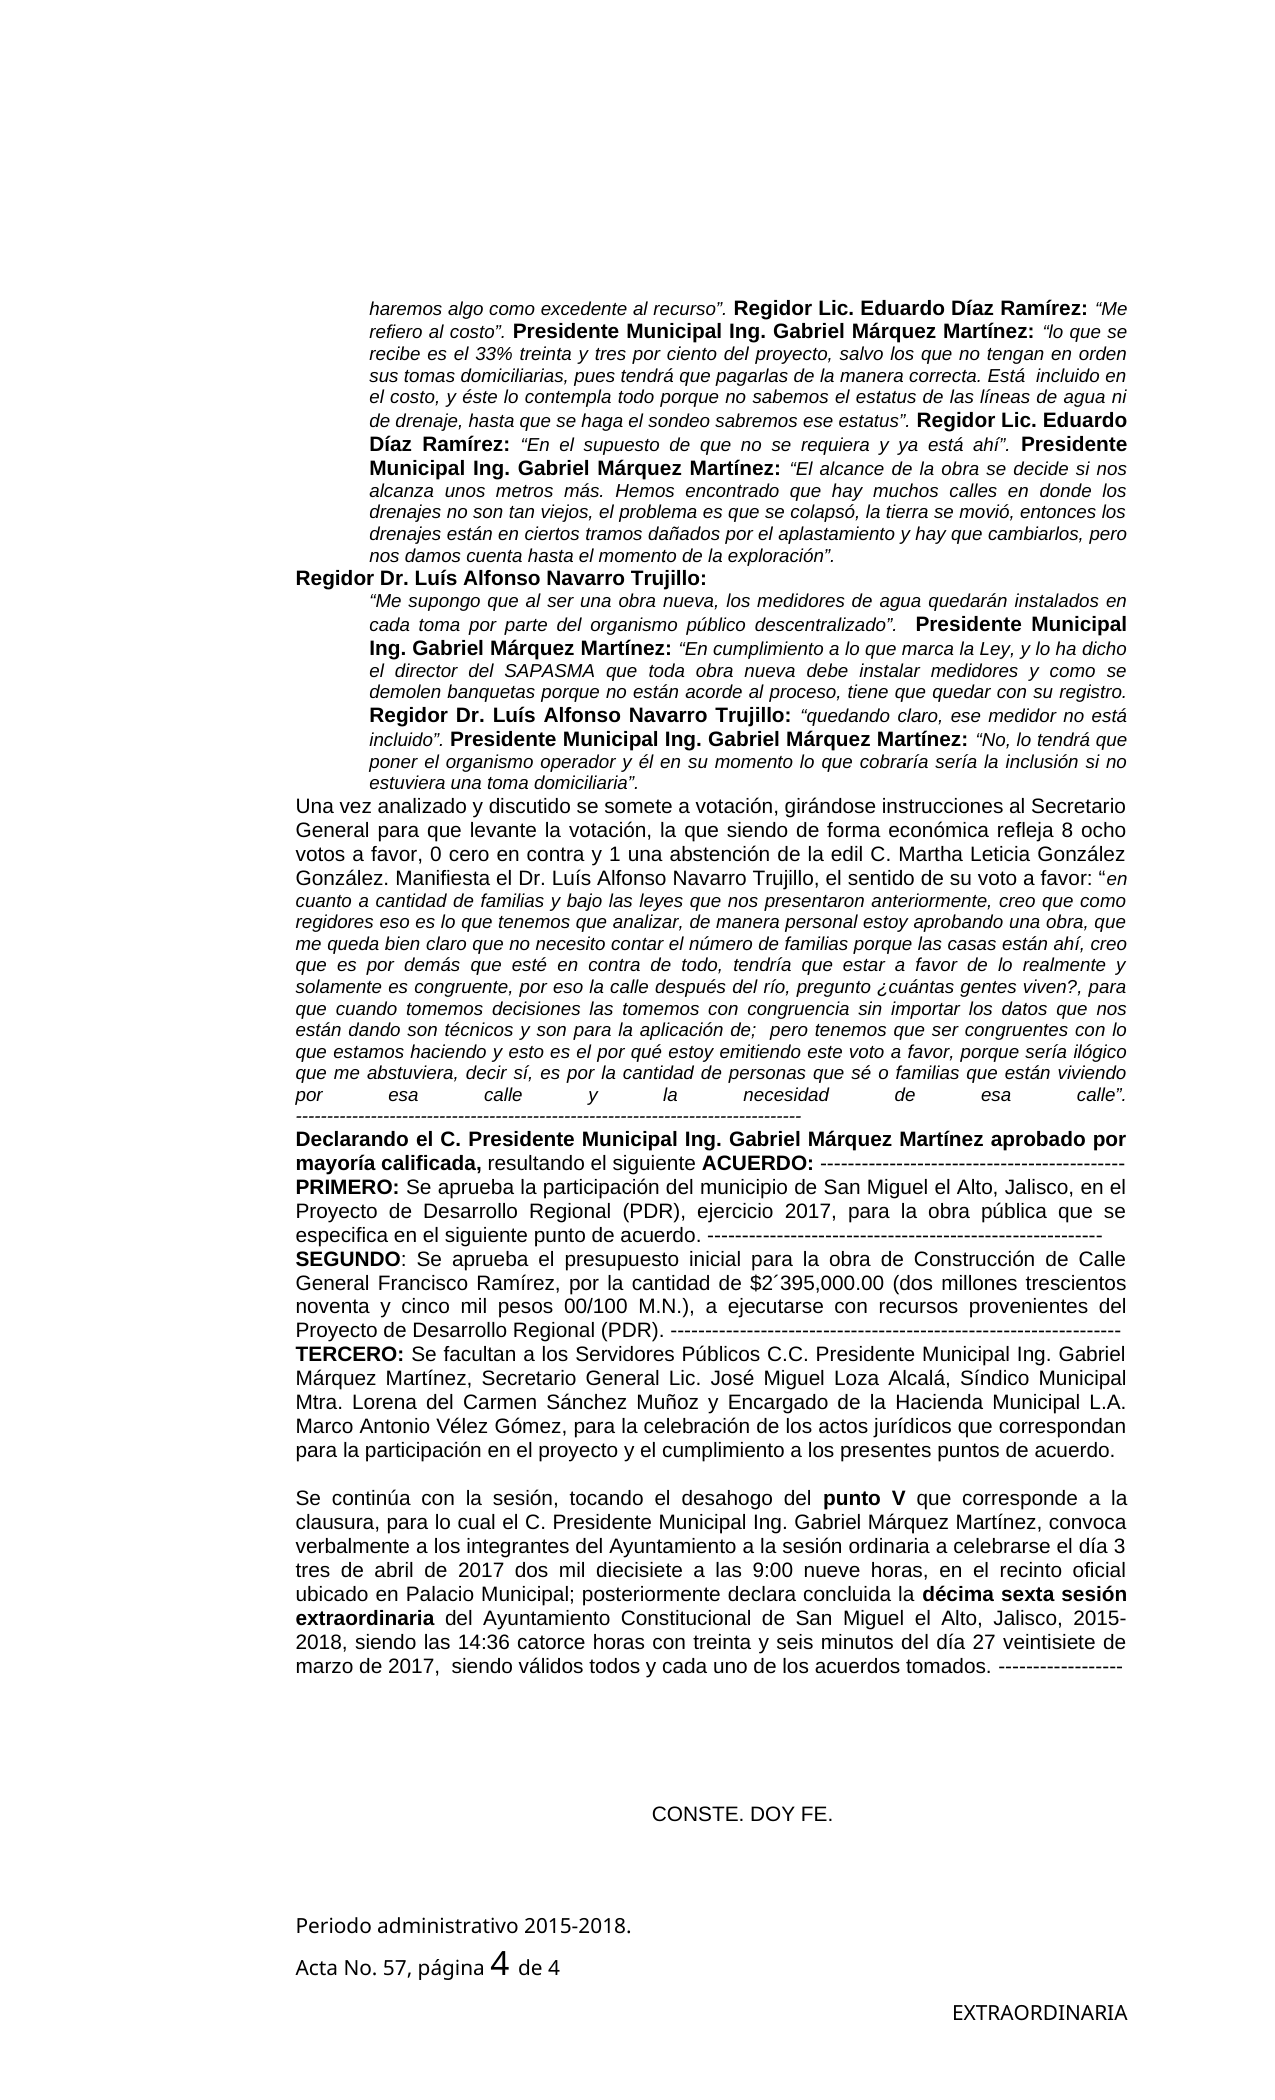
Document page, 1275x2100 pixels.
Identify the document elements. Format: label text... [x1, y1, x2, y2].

text TERCERO: Se facultan a los Servidores Públicos C.C. Presidente Municipal Ing. Gabriel Márquez Martínez, Secretario General Lic. José Miguel Loza Alcalá, Síndico Municipal Mtra. Lorena del Carmen Sánchez Muñoz y Encargado de la Hacienda Municipal L.A. Marco Antonio Vélez Gómez, para la celebración de los actos jurídicos que correspondan para la participación en el proyecto y el cumplimiento a los presentes puntos de acuerdo. [295, 1342, 1127, 1462]
text CONSTE. DOY FE. [295, 1802, 1189, 1826]
text SEGUNDO: Se aprueba el presupuesto inicial para la obra de Construcción de Calle General Francisco Ramírez, por la cantidad de $2´395,000.00 (dos millones trescientos noventa y cinco mil pesos 00/100 M.N.), a ejecutarse con recursos provenientes del Proyecto de Desarrollo Regional (PDR). ----------------------------------------------------------------- [295, 1246, 1127, 1342]
text PRIMERO: Se aprueba la participación del municipio de San Miguel el Alto, Jalisco, en el Proyecto de Desarrollo Regional (PDR), ejercicio 2017, para la obra pública que se especifica en el siguiente punto de acuerdo. --------------------------------------------------------- [295, 1174, 1127, 1246]
text Declarando el C. Presidente Municipal Ing. Gabriel Márquez Martínez aprobado por mayoría calificada, resultando el siguiente ACUERDO: -------------------------------------------- [295, 1127, 1127, 1174]
text “Me supongo que al ser una obra nueva, los medidores de agua quedarán instalados en cada toma por parte del organismo público descentralizado”. Presidente Municipal Ing. Gabriel Márquez Martínez: “En cumplimiento a lo que marca la Ley, y lo ha dicho el director del SAPASMA que toda obra nueva debe instalar medidores y como se demolen banquetas porque no están acorde al proceso, tiene que quedar con su registro. Regidor Dr. Luís Alfonso Navarro Trujillo: “quedando claro, ese medidor no está incluido”. Presidente Municipal Ing. Gabriel Márquez Martínez: “No, lo tendrá que poner el organismo operador y él en su momento lo que cobraría sería la inclusión si no estuviera una toma domiciliaria”. [369, 590, 1127, 794]
text Regidor Dr. Luís Alfonso Navarro Trujillo: [295, 566, 1127, 590]
text Se continúa con la sesión, tocando el desahogo del punto V que corresponde a la clausura, para lo cual el C. Presidente Municipal Ing. Gabriel Márquez Martínez, convoca verbalmente a los integrantes del Ayuntamiento a la sesión ordinaria a celebrarse el día 3 tres de abril de 2017 dos mil diecisiete a las 9:00 nueve horas, en el recinto oficial ubicado en Palacio Municipal; posteriormente declara concluida la décima sexta sesión extraordinaria del Ayuntamiento Constitucional de San Miguel el Alto, Jalisco, 2015-2018, siendo las 14:36 catorce horas con treinta y seis minutos del día 27 veintisiete de marzo de 2017, siendo válidos todos y cada uno de los acuerdos tomados. ------------------ [295, 1486, 1127, 1678]
text Una vez analizado y discutido se somete a votación, girándose instrucciones al Secretario General para que levante la votación, la que siendo de forma económica refleja 8 ocho votos a favor, 0 cero en contra y 1 una abstención de la edil C. Martha Leticia González González. Manifiesta el Dr. Luís Alfonso Navarro Trujillo, el sentido de su voto a favor: “en cuanto a cantidad de familias y bajo las leyes que nos presentaron anteriormente, creo que como regidores eso es lo que tenemos que analizar, de manera personal estoy aprobando una obra, que me queda bien claro que no necesito contar el número de familias porque las casas están ahí, creo que es por demás que esté en contra de todo, tendría que estar a favor de lo realmente y solamente es congruente, por eso la calle después del río, pregunto ¿cuántas gentes viven?, para que cuando tomemos decisiones las tomemos con congruencia sin importar los datos que nos están dando son técnicos y son para la aplicación de; pero tenemos que ser congruentes con lo que estamos haciendo y esto es el por qué estoy emitiendo este voto a favor, porque sería ilógico que me abstuviera, decir sí, es por la cantidad de personas que sé o familias que están viviendo por esa calle y la necesidad de esa calle”. --------------------------------------------------------------------------------- [295, 794, 1127, 1127]
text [369, 295, 1127, 566]
